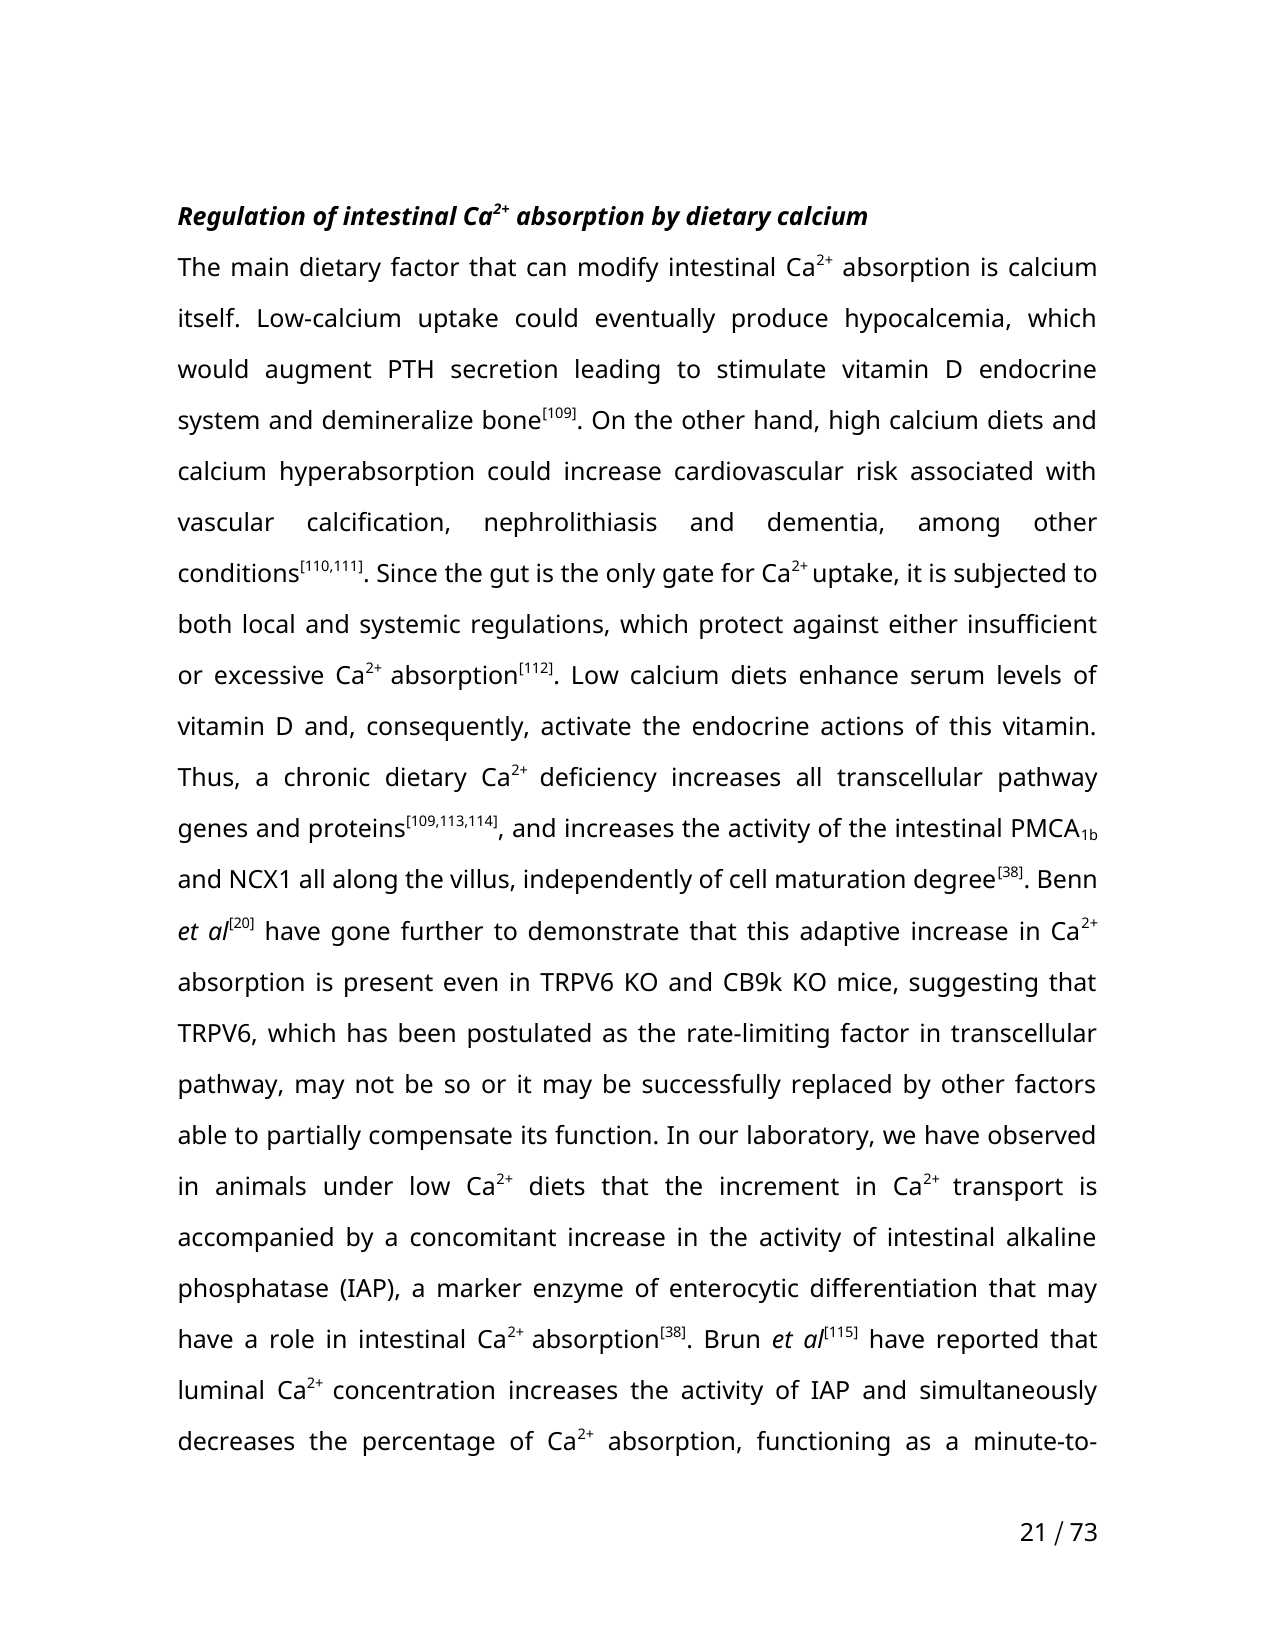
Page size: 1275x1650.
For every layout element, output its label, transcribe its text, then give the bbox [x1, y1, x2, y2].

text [177, 250, 1098, 1458]
text Regulation of intestinal Ca2+ absorption by dietary calcium [177, 199, 1098, 233]
